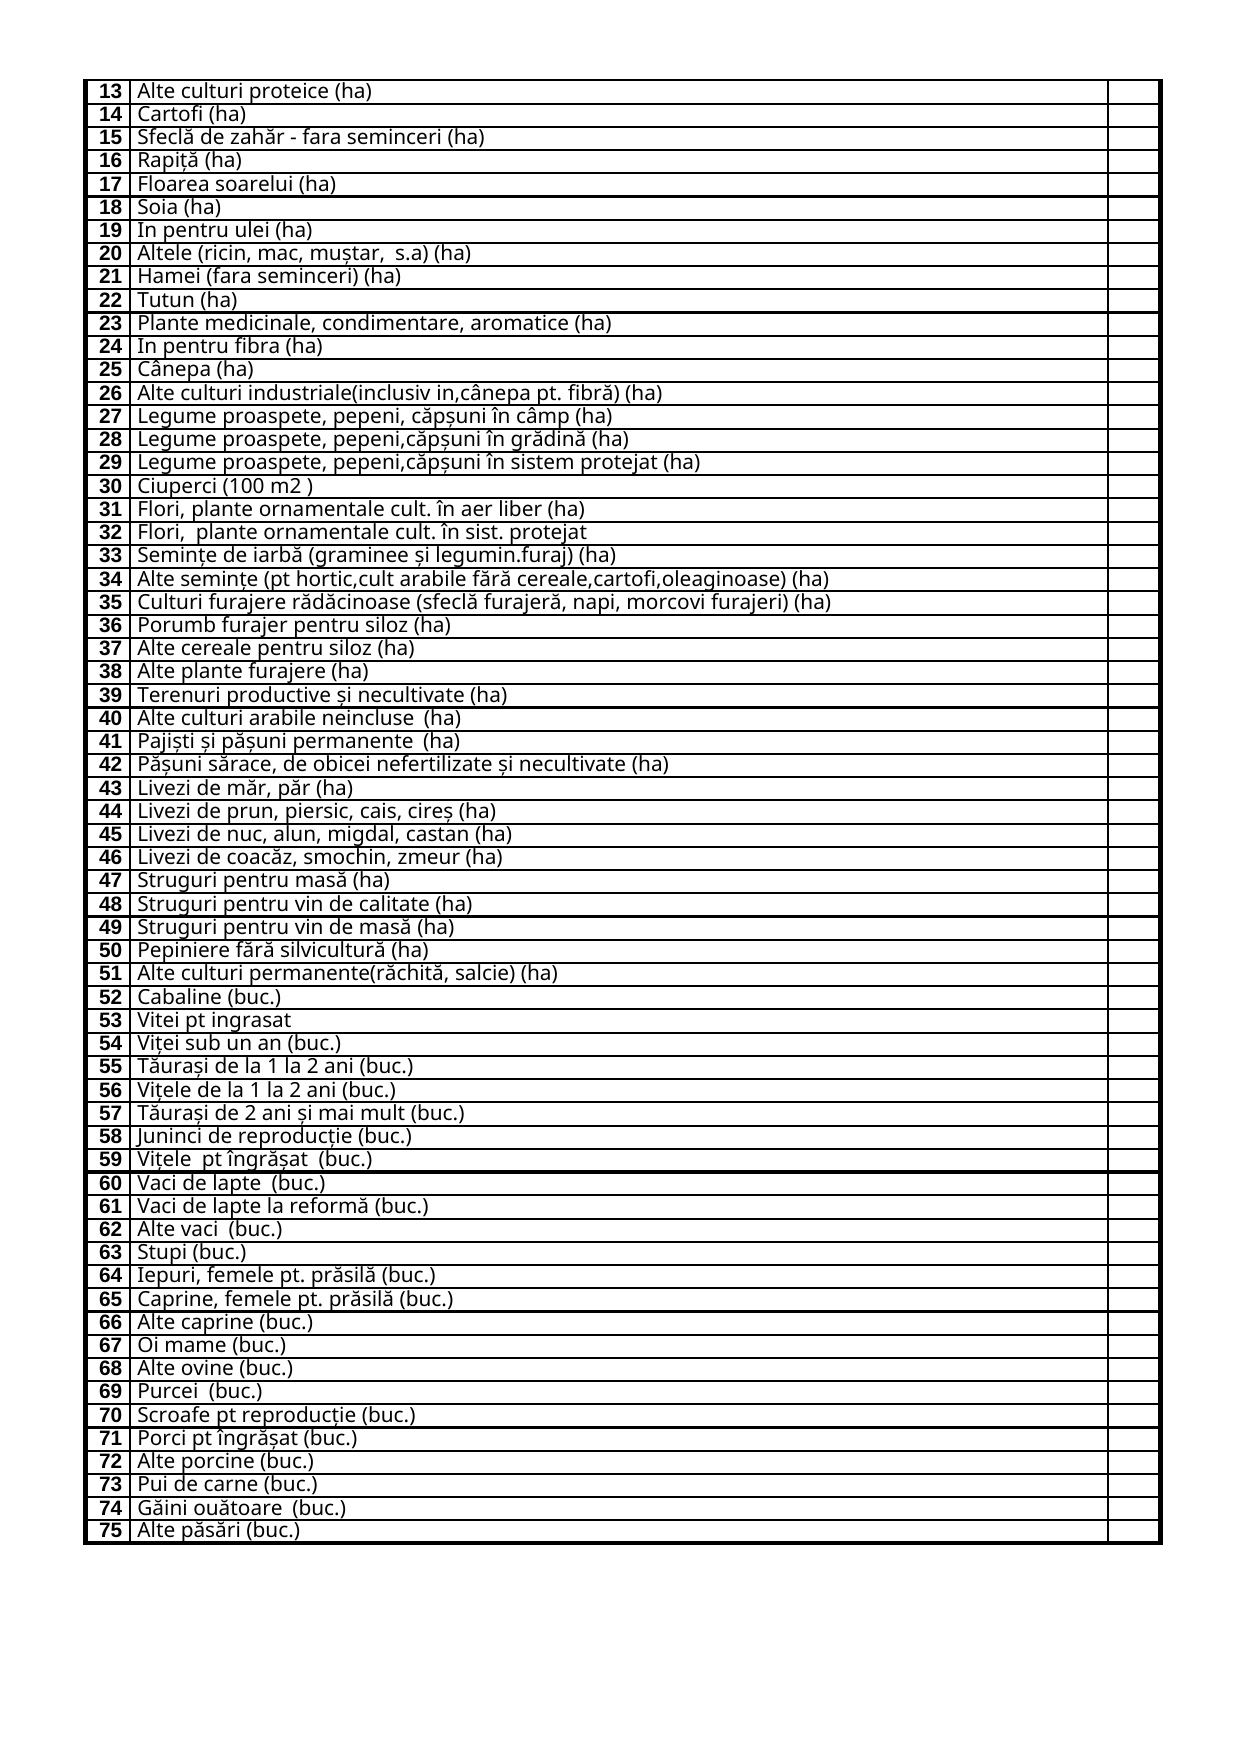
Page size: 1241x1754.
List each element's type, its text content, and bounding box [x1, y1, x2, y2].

table_cell 56 [88, 1080, 129, 1101]
table_cell [1109, 290, 1158, 311]
table_cell Alte ovine (buc.) [131, 1359, 1107, 1380]
table_cell Oi mame (buc.) [131, 1336, 1107, 1357]
table_cell Vițele pt îngrășat (buc.) [131, 1150, 1107, 1170]
table_cell [1109, 639, 1158, 660]
table_cell [1109, 174, 1158, 195]
table_cell Alte cereale pentru siloz (ha) [131, 639, 1107, 660]
table_cell In pentru ulei (ha) [131, 221, 1107, 242]
table_cell [1109, 314, 1158, 335]
table_cell [1109, 1266, 1158, 1287]
table_cell 51 [88, 964, 129, 985]
table_cell Hamei (fara seminceri) (ha) [131, 267, 1107, 288]
table_cell 14 [88, 105, 129, 126]
table_cell 45 [88, 825, 129, 846]
table_cell Găini ouătoare (buc.) [131, 1498, 1107, 1519]
table_cell 43 [88, 778, 129, 799]
table_cell 25 [88, 360, 129, 381]
table_cell [1109, 221, 1158, 242]
table_cell 70 [88, 1405, 129, 1426]
table_cell Scroafe pt reproducție (buc.) [131, 1405, 1107, 1426]
table_cell 44 [88, 801, 129, 822]
table_cell Livezi de prun, piersic, cais, cireș (ha) [131, 801, 1107, 822]
table_cell Iepuri, femele pt. prăsilă (buc.) [131, 1266, 1107, 1287]
table_cell Tăurași de la 1 la 2 ani (buc.) [131, 1057, 1107, 1078]
table_cell Tutun (ha) [131, 290, 1107, 311]
table_cell 65 [88, 1289, 129, 1310]
table_cell 41 [88, 732, 129, 753]
table_cell [1109, 732, 1158, 753]
table_cell Flori, plante ornamentale cult. în aer liber (ha) [131, 499, 1107, 521]
table_cell 33 [88, 546, 129, 567]
table_cell 40 [88, 709, 129, 729]
table_cell 62 [88, 1220, 129, 1241]
table_cell [1109, 1127, 1158, 1148]
table_cell 71 [88, 1429, 129, 1449]
table_cell Pășuni sărace, de obicei nefertilizate și necultivate (ha) [131, 755, 1107, 776]
table_cell Altele (ricin, mac, muștar, s.a) (ha) [131, 244, 1107, 265]
table_cell Alte culturi industriale(inclusiv in,cânepa pt. fibră) (ha) [131, 383, 1107, 404]
table_cell [1109, 1103, 1158, 1124]
table_cell 69 [88, 1382, 129, 1403]
table_cell 20 [88, 244, 129, 265]
table_cell 21 [88, 267, 129, 288]
table_cell Soia (ha) [131, 198, 1107, 218]
table_cell 22 [88, 290, 129, 311]
table_cell [1109, 709, 1158, 729]
table_cell 34 [88, 569, 129, 590]
table_cell [1109, 476, 1158, 497]
table_cell Terenuri productive și necultivate (ha) [131, 685, 1107, 706]
table_cell Alte caprine (buc.) [131, 1313, 1107, 1333]
table_cell Vitei pt ingrasat [131, 1010, 1107, 1032]
table_cell [1109, 1452, 1158, 1473]
table_cell Stupi (buc.) [131, 1243, 1107, 1264]
table_cell [1109, 616, 1158, 637]
table_cell Pajiști și pășuni permanente (ha) [131, 732, 1107, 753]
table_cell [1109, 1057, 1158, 1078]
table_cell [1109, 1498, 1158, 1519]
table_cell [1109, 778, 1158, 799]
table_header 13 [88, 81, 129, 102]
table_cell [1109, 267, 1158, 288]
table_cell [1109, 151, 1158, 172]
table_cell Cabaline (buc.) [131, 987, 1107, 1008]
table_cell 27 [88, 406, 129, 428]
table_cell Rapiță (ha) [131, 151, 1107, 172]
table_cell 57 [88, 1103, 129, 1124]
table_cell 47 [88, 871, 129, 892]
table_cell [1109, 128, 1158, 149]
table_cell [1109, 337, 1158, 358]
table_cell [1109, 964, 1158, 985]
table_cell [1109, 1359, 1158, 1380]
table_cell 32 [88, 523, 129, 544]
table_cell 66 [88, 1313, 129, 1333]
table_cell Juninci de reproducție (buc.) [131, 1127, 1107, 1148]
table_cell 67 [88, 1336, 129, 1357]
table_cell 16 [88, 151, 129, 172]
table_cell Struguri pentru masă (ha) [131, 871, 1107, 892]
table_cell 61 [88, 1196, 129, 1217]
table_cell Semințe de iarbă (graminee și legumin.furaj) (ha) [131, 546, 1107, 567]
table_cell Livezi de măr, păr (ha) [131, 778, 1107, 799]
table_cell [1109, 105, 1158, 126]
table_cell [1109, 1289, 1158, 1310]
table_cell Plante medicinale, condimentare, aromatice (ha) [131, 314, 1107, 335]
table_cell 53 [88, 1010, 129, 1032]
table_cell [1109, 1174, 1158, 1194]
table_cell Sfeclă de zahăr - fara seminceri (ha) [131, 128, 1107, 149]
table_cell Caprine, femele pt. prăsilă (buc.) [131, 1289, 1107, 1310]
table_cell 73 [88, 1475, 129, 1496]
table_cell [1109, 569, 1158, 590]
table_cell 72 [88, 1452, 129, 1473]
table_cell Alte plante furajere (ha) [131, 662, 1107, 683]
table_cell 17 [88, 174, 129, 195]
table_cell Vițele de la 1 la 2 ani (buc.) [131, 1080, 1107, 1101]
table_cell Flori, plante ornamentale cult. în sist. protejat [131, 523, 1107, 544]
table_cell [1109, 685, 1158, 706]
table_cell [1109, 1220, 1158, 1241]
table_cell [1109, 662, 1158, 683]
table_cell 23 [88, 314, 129, 335]
table_cell [1109, 1382, 1158, 1403]
table_cell 29 [88, 453, 129, 474]
table_cell 30 [88, 476, 129, 497]
table_cell Struguri pentru vin de masă (ha) [131, 918, 1107, 939]
table_cell [1109, 1034, 1158, 1055]
table_cell [1109, 871, 1158, 892]
table_cell [1109, 1475, 1158, 1496]
table_cell [1109, 894, 1158, 915]
table_cell [1109, 453, 1158, 474]
table_cell Alte vaci (buc.) [131, 1220, 1107, 1241]
table_cell [1109, 1313, 1158, 1333]
table_cell Legume proaspete, pepeni,căpșuni în grădină (ha) [131, 430, 1107, 451]
table_cell 54 [88, 1034, 129, 1055]
table_cell Alte culturi permanente(răchită, salcie) (ha) [131, 964, 1107, 985]
table_cell [1109, 1080, 1158, 1101]
table_cell Porci pt îngrășat (buc.) [131, 1429, 1107, 1449]
table_cell 19 [88, 221, 129, 242]
table_cell 42 [88, 755, 129, 776]
table_cell Vaci de lapte la reformă (buc.) [131, 1196, 1107, 1217]
table_cell Legume proaspete, pepeni,căpșuni în sistem protejat (ha) [131, 453, 1107, 474]
table_cell [1109, 1196, 1158, 1217]
table_cell Ciuperci (100 m2 ) [131, 476, 1107, 497]
table_cell 52 [88, 987, 129, 1008]
table_cell Alte semințe (pt hortic,cult arabile fără cereale,cartofi,oleaginoase) (ha) [131, 569, 1107, 590]
table_cell [1109, 198, 1158, 218]
table_cell Legume proaspete, pepeni, căpșuni în câmp (ha) [131, 406, 1107, 428]
table_cell [1109, 1243, 1158, 1264]
table_cell In pentru fibra (ha) [131, 337, 1107, 358]
table_cell 35 [88, 592, 129, 613]
table_cell Struguri pentru vin de calitate (ha) [131, 894, 1107, 915]
table_cell 60 [88, 1174, 129, 1194]
table_cell 37 [88, 639, 129, 660]
table_cell Tăurași de 2 ani și mai mult (buc.) [131, 1103, 1107, 1124]
table_cell Porumb furajer pentru siloz (ha) [131, 616, 1107, 637]
table_cell 50 [88, 941, 129, 962]
table_cell Pui de carne (buc.) [131, 1475, 1107, 1496]
table_cell 68 [88, 1359, 129, 1380]
table_cell [1109, 1010, 1158, 1032]
table_cell 64 [88, 1266, 129, 1287]
table_cell Alte porcine (buc.) [131, 1452, 1107, 1473]
table_cell 46 [88, 848, 129, 869]
table_cell 28 [88, 430, 129, 451]
table_cell 49 [88, 918, 129, 939]
table_cell Floarea soarelui (ha) [131, 174, 1107, 195]
table_cell [1109, 523, 1158, 544]
table_cell [1109, 755, 1158, 776]
table_cell 58 [88, 1127, 129, 1148]
table_cell 39 [88, 685, 129, 706]
table_cell 55 [88, 1057, 129, 1078]
table_cell 15 [88, 128, 129, 149]
table_cell Alte culturi arabile neincluse (ha) [131, 709, 1107, 729]
table_cell 38 [88, 662, 129, 683]
table_cell 63 [88, 1243, 129, 1264]
table_cell [1109, 546, 1158, 567]
table_cell [1109, 801, 1158, 822]
table_cell Pepiniere fără silvicultură (ha) [131, 941, 1107, 962]
table_cell [1109, 592, 1158, 613]
table_cell [1109, 825, 1158, 846]
table_cell 31 [88, 499, 129, 521]
table_cell Culturi furajere rădăcinoase (sfeclă furajeră, napi, morcovi furajeri) (ha) [131, 592, 1107, 613]
table_cell [1109, 406, 1158, 428]
table_cell [1109, 360, 1158, 381]
table_cell Viței sub un an (buc.) [131, 1034, 1107, 1055]
table_cell [1109, 1150, 1158, 1170]
table_cell 26 [88, 383, 129, 404]
table_cell [1109, 499, 1158, 521]
table_cell Livezi de coacăz, smochin, zmeur (ha) [131, 848, 1107, 869]
table_cell Cânepa (ha) [131, 360, 1107, 381]
table_cell [1109, 1336, 1158, 1357]
table_cell 48 [88, 894, 129, 915]
table_header Alte culturi proteice (ha) [131, 81, 1107, 102]
table_cell 36 [88, 616, 129, 637]
table_cell Livezi de nuc, alun, migdal, castan (ha) [131, 825, 1107, 846]
table_cell 59 [88, 1150, 129, 1170]
table_cell 75 [88, 1521, 129, 1541]
table_cell [1109, 1521, 1158, 1541]
table_cell Vaci de lapte (buc.) [131, 1174, 1107, 1194]
table_cell [1109, 1405, 1158, 1426]
table_cell [1109, 848, 1158, 869]
table_cell [1109, 430, 1158, 451]
table_cell [1109, 244, 1158, 265]
table_cell Purcei (buc.) [131, 1382, 1107, 1403]
table_cell [1109, 383, 1158, 404]
table_cell 74 [88, 1498, 129, 1519]
table_cell [1109, 918, 1158, 939]
table_cell Cartofi (ha) [131, 105, 1107, 126]
table_header [1109, 81, 1158, 102]
table_cell Alte păsări (buc.) [131, 1521, 1107, 1541]
table_cell 24 [88, 337, 129, 358]
table_cell 18 [88, 198, 129, 218]
table_cell [1109, 987, 1158, 1008]
table_cell [1109, 941, 1158, 962]
table_cell [1109, 1429, 1158, 1449]
